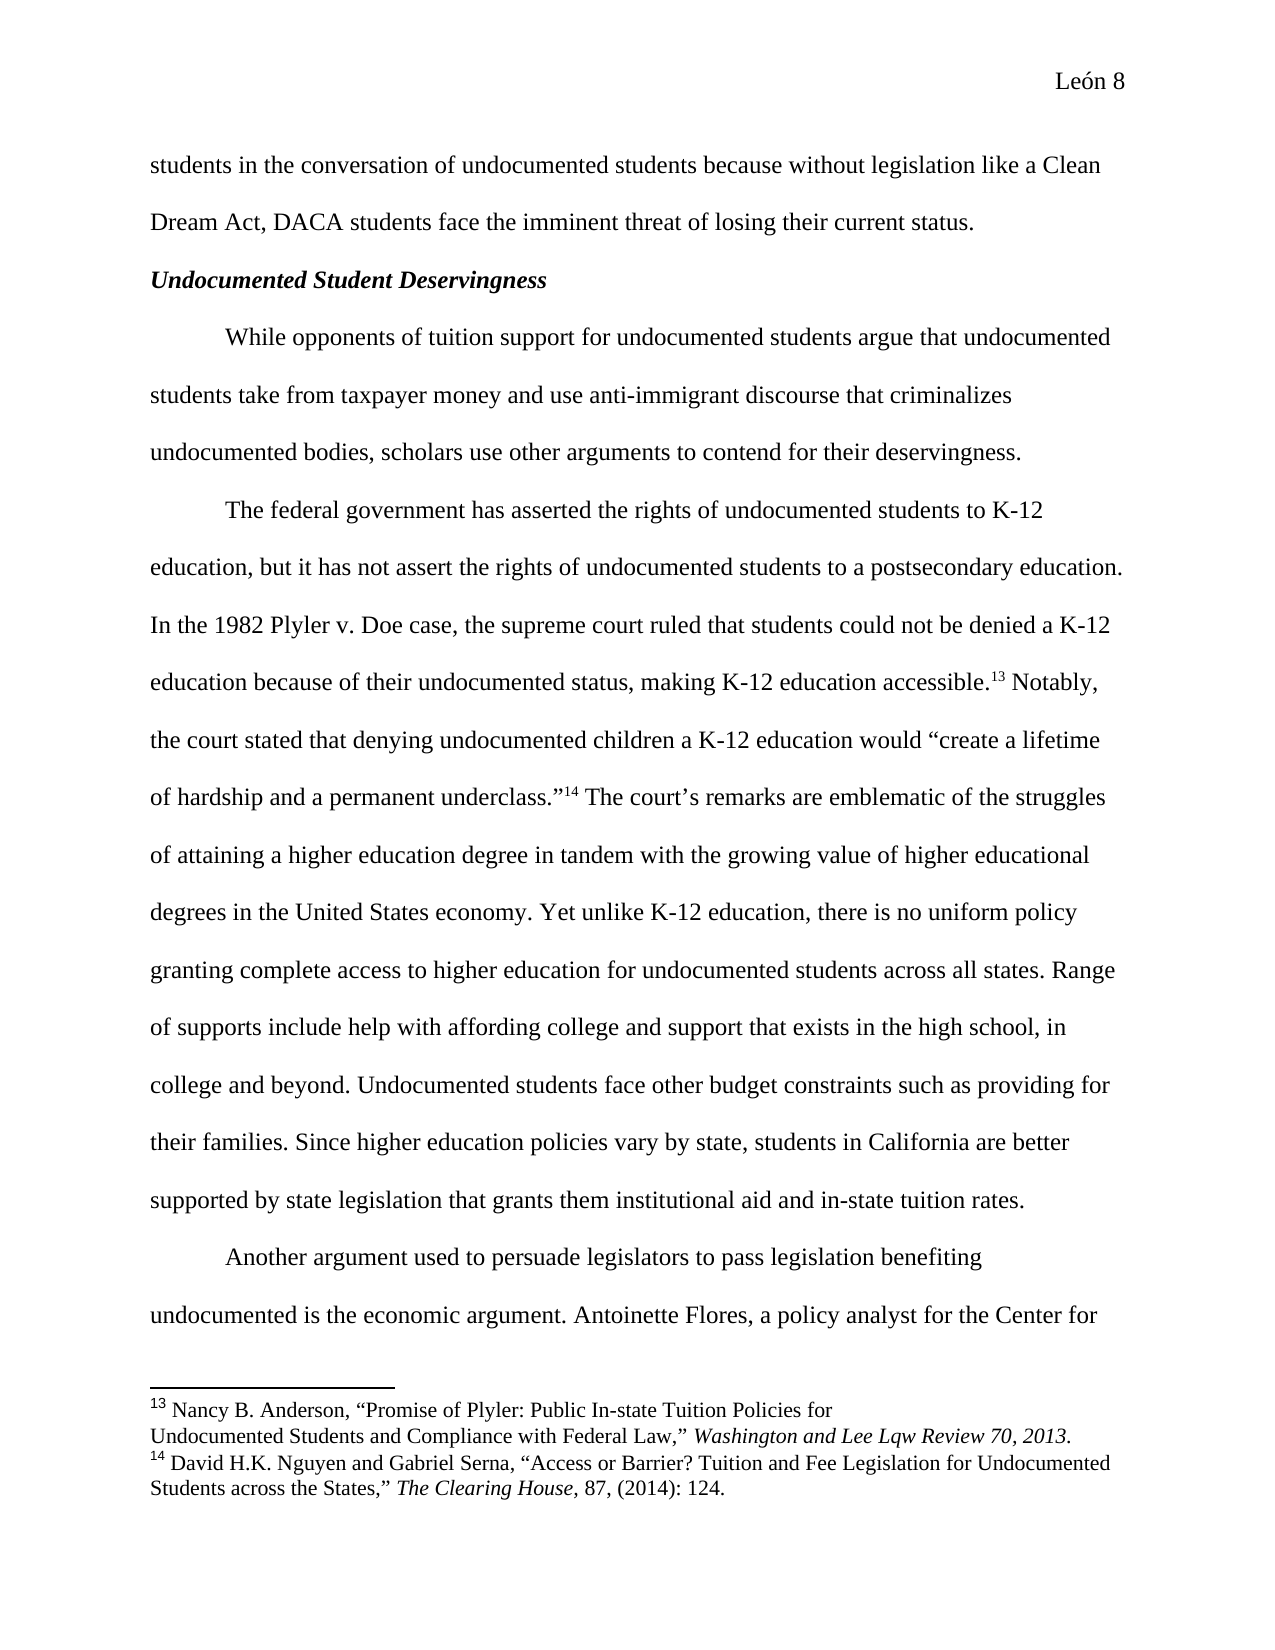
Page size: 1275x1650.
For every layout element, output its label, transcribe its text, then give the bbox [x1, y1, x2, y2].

text While opponents of tuition support for undocumented students argue that undocumented students take from taxpayer money and use anti-immigrant discourse that criminalizes undocumented bodies, scholars use other arguments to contend for their deservingness. [150, 322, 1125, 466]
text The federal government has asserted the rights of undocumented students to K-12 education, but it has not assert the rights of undocumented students to a postsecondary education. In the 1982 Plyler v. Doe case, the supreme court ruled that students could not be denied a K-12 education because of their undocumented status, making K-12 education accessible. Notably, the court stated that denying undocumented children a K-12 education would “create a lifetime of hardship and a permanent underclass.” The court’s remarks are emblematic of the struggles of attaining a higher education degree in tandem with the growing value of higher educational degrees in the United States economy. Yet unlike K-12 education, there is no uniform policy granting complete access to higher education for undocumented students across all states. Range of supports include help with affording college and support that exists in the high school, in college and beyond. Undocumented students face other budget constraints such as providing for their families. Since higher education policies vary by state, students in California are better supported by state legislation that grants them institutional aid and in-state tuition rates. [150, 495, 1125, 1214]
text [150, 1242, 1125, 1329]
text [150, 150, 1125, 236]
subtitle Undocumented Student Deservingness [150, 265, 1125, 294]
